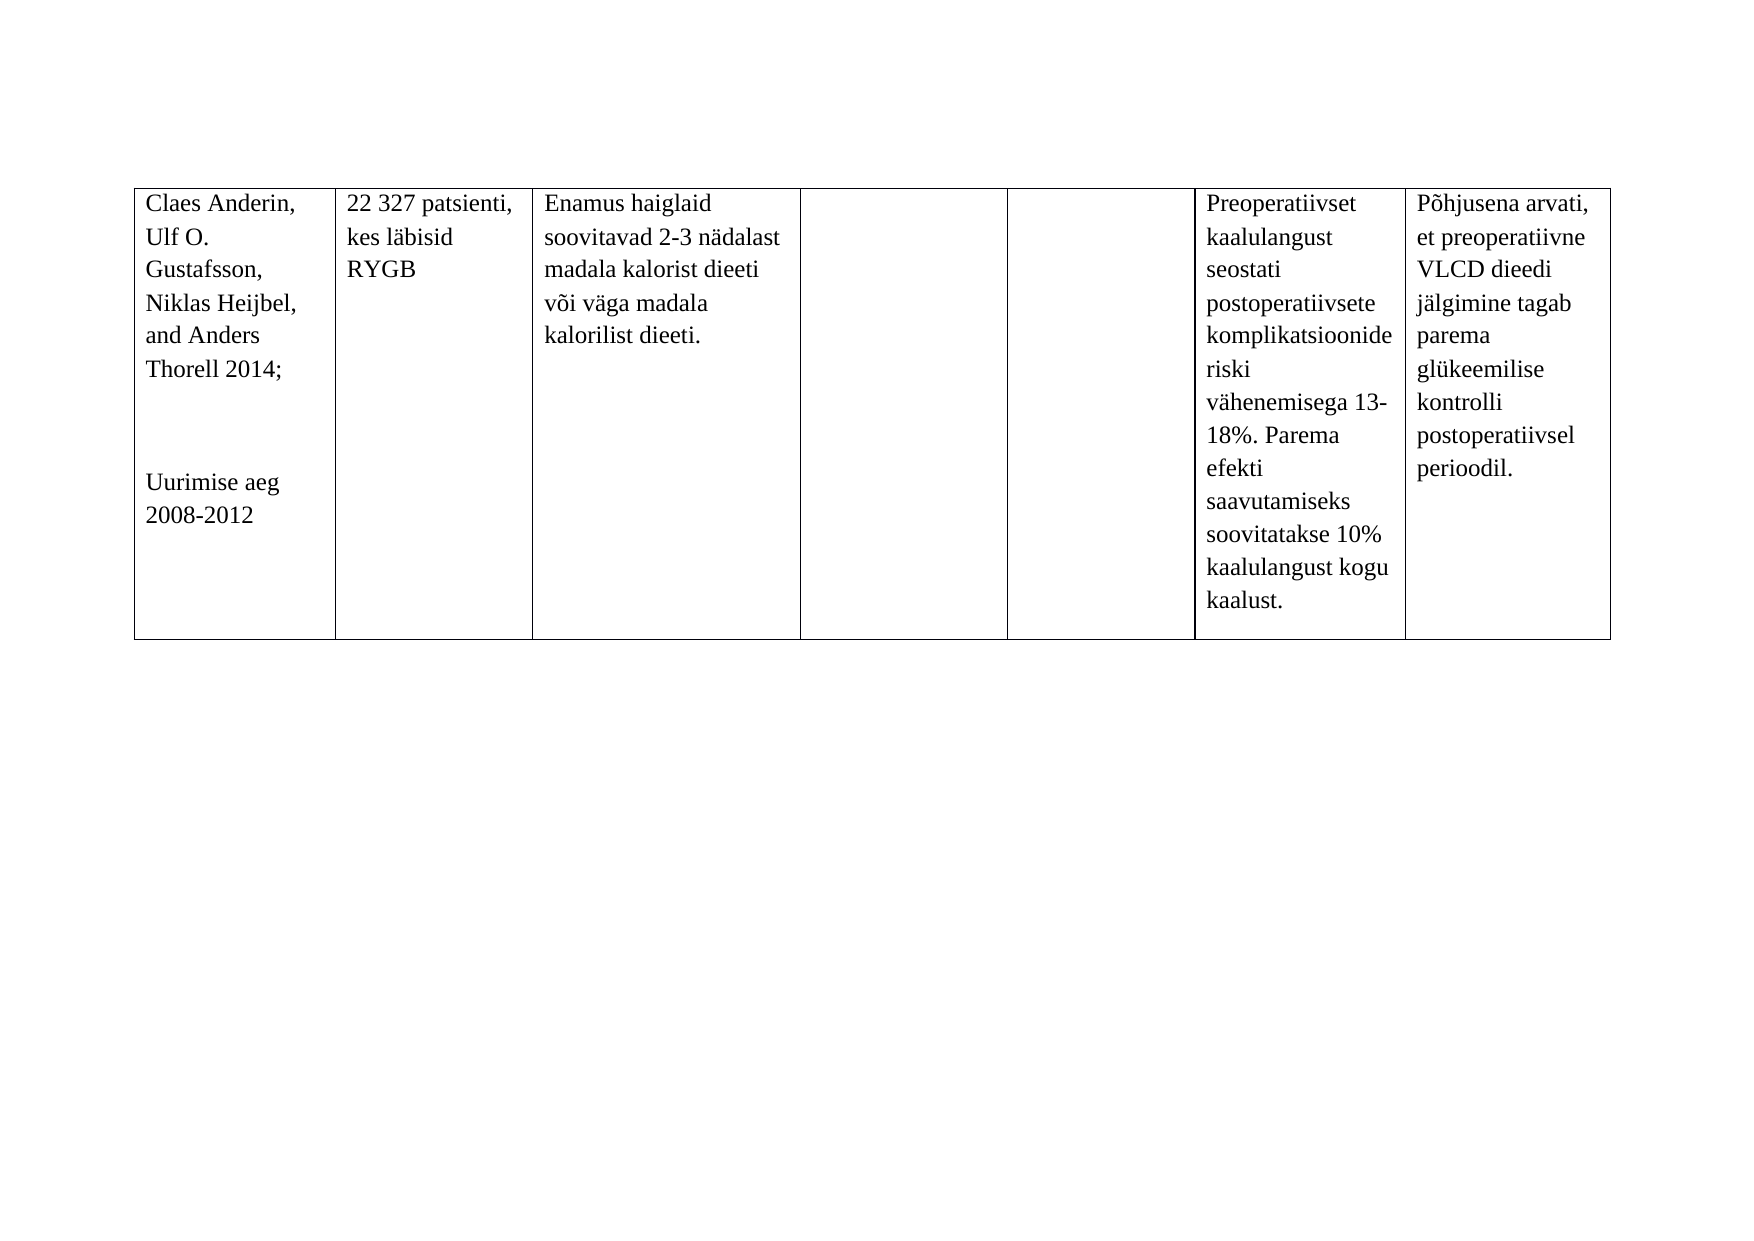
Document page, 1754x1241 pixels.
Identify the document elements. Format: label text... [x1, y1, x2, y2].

table_cell Põhjusena arvati, et preoperatiivne VLCD dieedi jälgimine tagab parema glükeemilise kontrolli postoperatiivsel perioodil. [1406, 189, 1610, 639]
table_cell Preoperatiivset kaalulangust seostati postoperatiivsete komplikatsioonide riski vähenemisega 13-18%. Parema efekti saavutamiseks soovitatakse 10% kaalulangust kogu kaalust. [1196, 189, 1405, 639]
table_cell [1008, 189, 1194, 639]
table_cell [801, 189, 1007, 639]
table_cell Enamus haiglaid soovitavad 2-3 nädalast madala kalorist dieeti või väga madala kalorilist dieeti. [533, 189, 800, 639]
table_cell 22 327 patsienti, kes läbisid RYGB [336, 189, 532, 639]
table_cell Claes Anderin, Ulf O. Gustafsson, Niklas Heijbel, and Anders Thorell 2014; Uurimise aeg 2008-2012 [135, 189, 335, 639]
